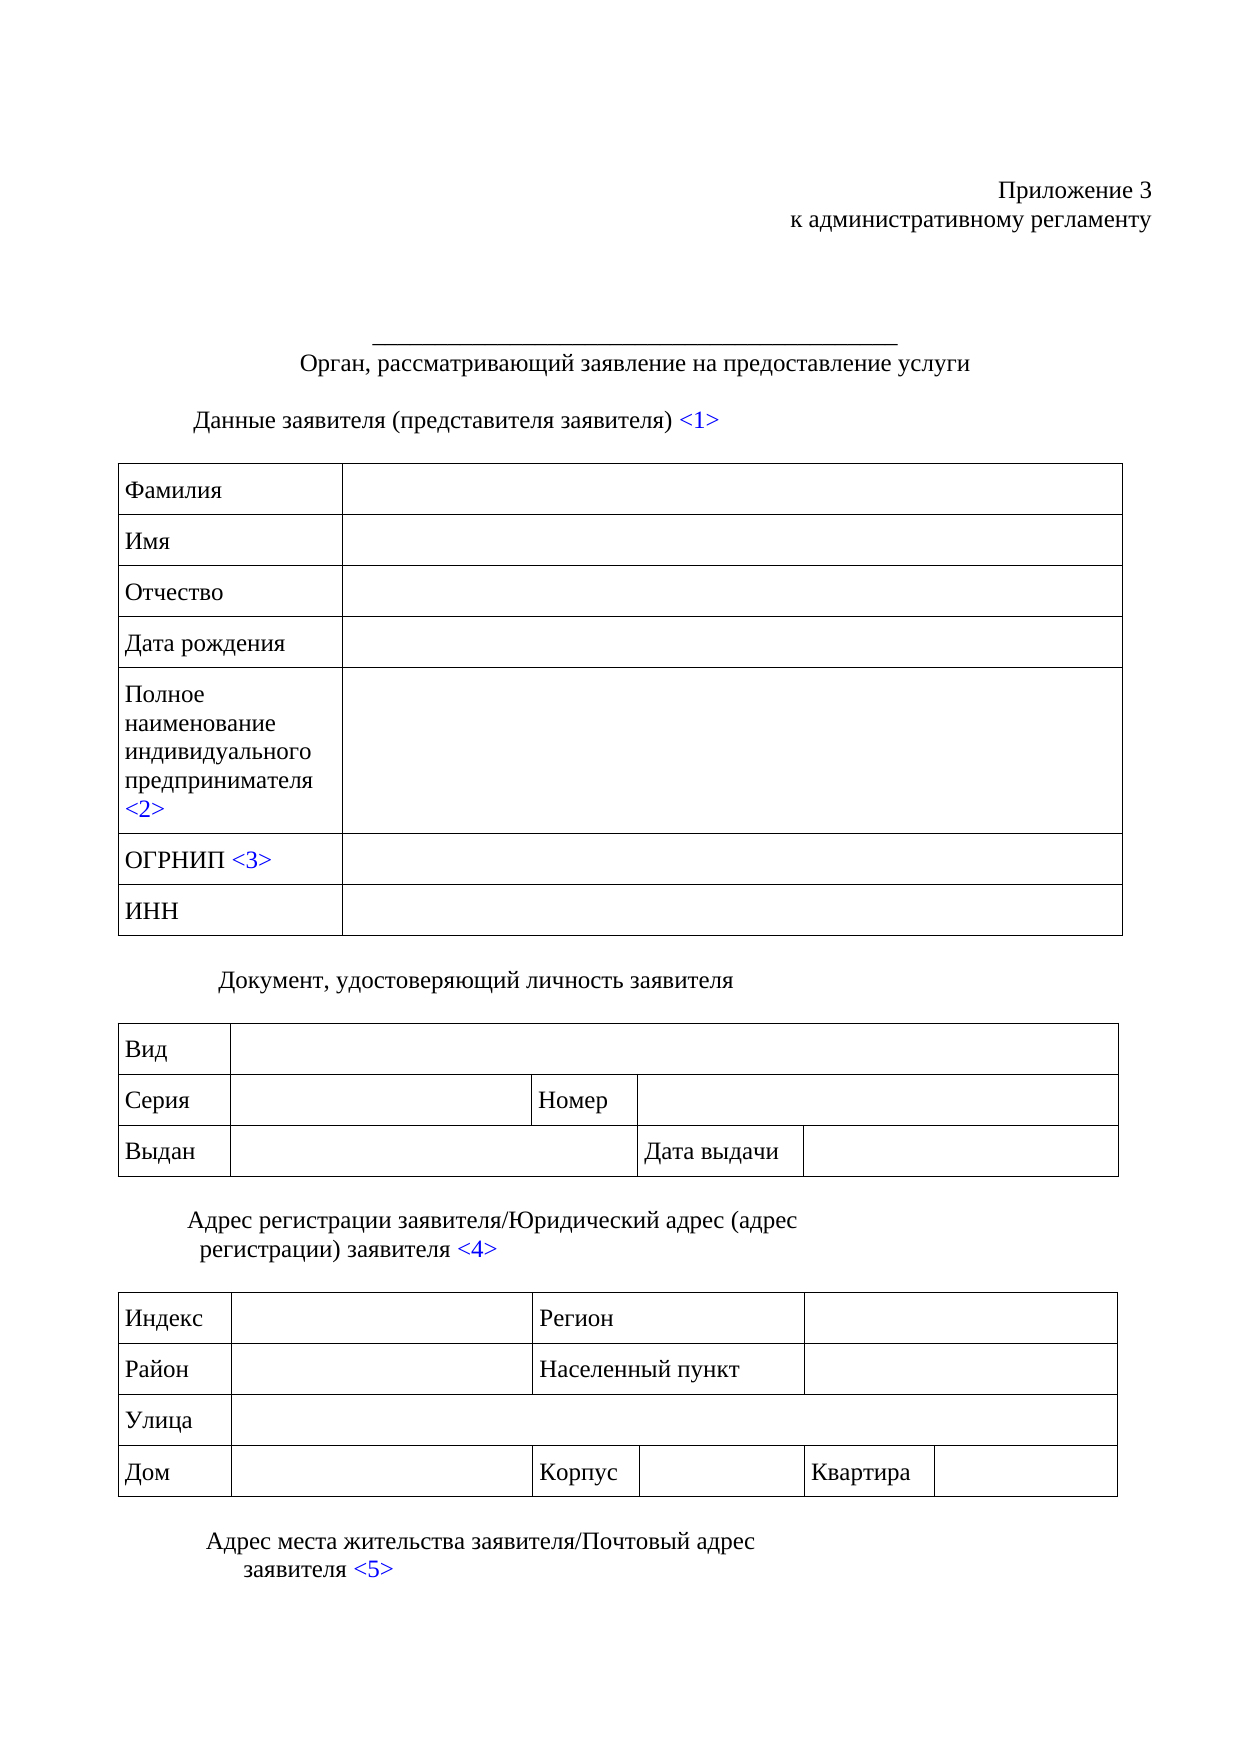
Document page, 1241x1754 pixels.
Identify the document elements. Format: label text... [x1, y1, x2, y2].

text Документ, удостоверяющий личность заявителя [118, 965, 1152, 994]
table_cell Отчество [119, 566, 342, 616]
text регистрации) заявителя <4> [118, 1234, 1152, 1263]
table_header [232, 1293, 532, 1343]
table_header [343, 464, 1122, 514]
table_cell [804, 1126, 1118, 1176]
table_cell ОГРНИП <3> [119, 834, 342, 884]
table_cell Населенный пункт [533, 1344, 804, 1394]
text Орган, рассматривающий заявление на предоставление услуги [118, 348, 1152, 377]
table_cell Квартира [805, 1446, 934, 1496]
table_header [805, 1293, 1117, 1343]
table_cell [343, 617, 1122, 667]
table_header Регион [533, 1293, 804, 1343]
table_cell [805, 1344, 1117, 1394]
table_cell [343, 668, 1122, 833]
table_cell Имя [119, 515, 342, 565]
table_header Индекс [119, 1293, 231, 1343]
table_cell [231, 1126, 637, 1176]
text к административному регламенту [118, 204, 1152, 233]
table_cell [343, 834, 1122, 884]
text Адрес регистрации заявителя/Юридический адрес (адрес [118, 1206, 1152, 1234]
text Приложение 3 [118, 176, 1152, 204]
table_cell [232, 1446, 532, 1496]
table_header Фамилия [119, 464, 342, 514]
table_cell Выдан [119, 1126, 230, 1176]
table_cell Номер [532, 1075, 637, 1125]
table_cell Дата выдачи [638, 1126, 803, 1176]
table_cell [232, 1344, 532, 1394]
table_cell [638, 1075, 1118, 1125]
table_cell [231, 1075, 531, 1125]
table_cell [232, 1395, 1117, 1445]
table_cell Серия [119, 1075, 230, 1125]
table_cell Дом [119, 1446, 231, 1496]
text Данные заявителя (представителя заявителя) <1> [118, 406, 1152, 434]
table_cell Дата рождения [119, 617, 342, 667]
table_cell [935, 1446, 1117, 1496]
table_cell [640, 1446, 804, 1496]
table_header Вид [119, 1024, 230, 1074]
table_cell Полное наименование индивидуального предпринимателя <2> [119, 668, 342, 833]
table_cell [343, 515, 1122, 565]
table_cell Корпус [533, 1446, 639, 1496]
table_cell [343, 566, 1122, 616]
text Адрес места жительства заявителя/Почтовый адрес [118, 1526, 1152, 1554]
table_cell Район [119, 1344, 231, 1394]
table_cell [343, 885, 1122, 935]
table_cell Улица [119, 1395, 231, 1445]
table_cell ИНН [119, 885, 342, 935]
text __________________________________________ [118, 319, 1152, 348]
table_header [231, 1024, 1118, 1074]
text заявителя <5> [118, 1554, 1152, 1583]
